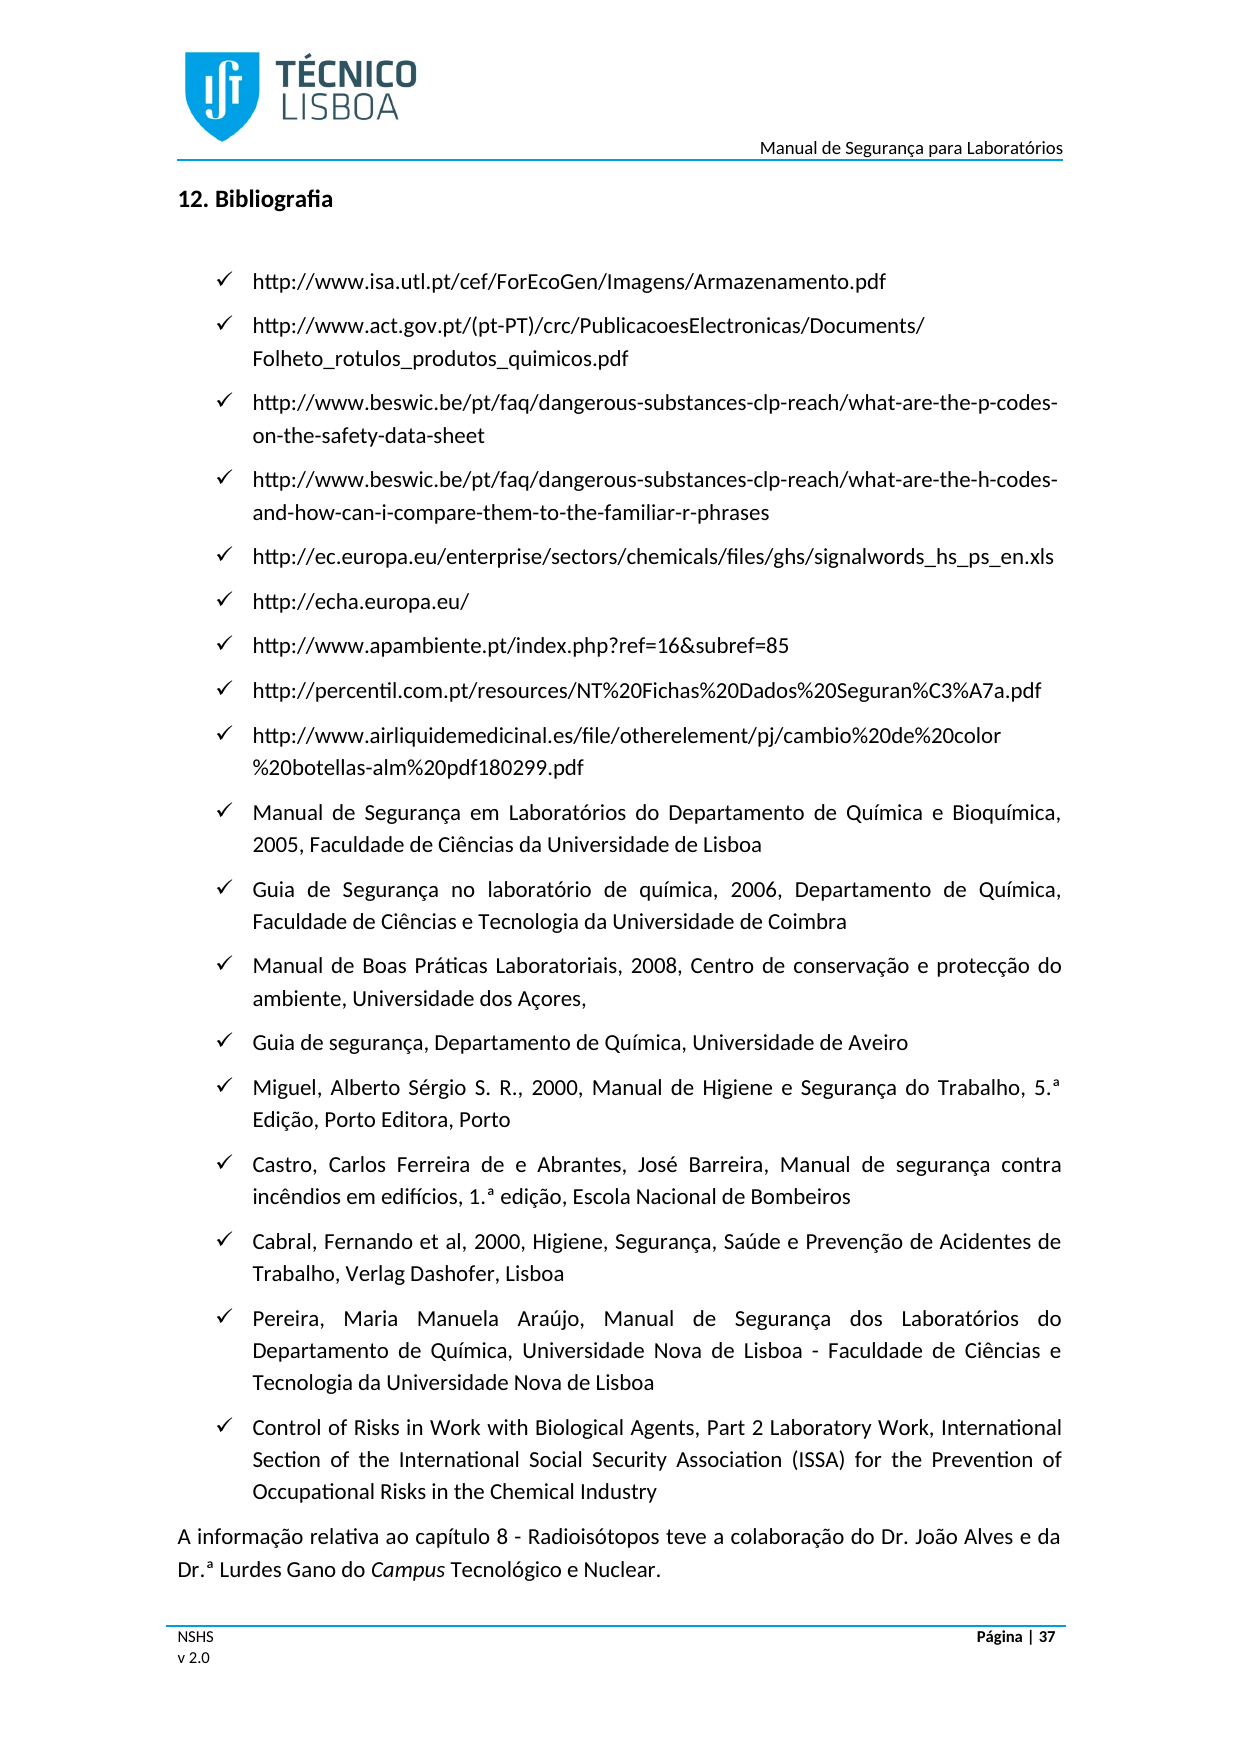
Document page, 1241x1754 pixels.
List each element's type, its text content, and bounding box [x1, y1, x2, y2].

list http://www.beswic.be/pt/faq/dangerous-substances-clp-reach/what-are-the-h-codes-and-how-can-i-compare-them-to-the-familiar-r-phrases [215, 465, 1063, 526]
list http://www.beswic.be/pt/faq/dangerous-substances-clp-reach/what-are-the-p-codes-on-the-safety-data-sheet [215, 388, 1063, 449]
list http://www.airliquidemedicinal.es/file/otherelement/pj/cambio%20de%20color%20botellas-alm%20pdf180299.pdf [215, 721, 1063, 781]
list Castro, Carlos Ferreira de e Abrantes, José Barreira, Manual de segurança contra incêndios em edifícios, 1.ª edição, Escola Nacional de Bombeiros [215, 1150, 1063, 1210]
list Cabral, Fernando et al, 2000, Higiene, Segurança, Saúde e Prevenção de Acidentes de Trabalho, Verlag Dashofer, Lisboa [215, 1227, 1063, 1287]
list Manual de Segurança em Laboratórios do Departamento de Química e Bioquímica, 2005, Faculdade de Ciências da Universidade de Lisboa [215, 798, 1063, 858]
list Miguel, Alberto Sérgio S. R., 2000, Manual de Higiene e Segurança do Trabalho, 5.ª Edição, Porto Editora, Porto [215, 1073, 1063, 1133]
list Control of Risks in Work with Biological Agents, Part 2 Laboratory Work, International Section of the International Social Security Association (ISSA) for the Prevention of Occupational Risks in the Chemical Industry [215, 1413, 1063, 1505]
list http://www.act.gov.pt/(pt-PT)/crc/PublicacoesElectronicas/Documents/Folheto_rotulos_produtos_quimicos.pdf [215, 312, 1063, 372]
list Guia de Segurança no laboratório de química, 2006, Departamento de Química, Faculdade de Ciências e Tecnologia da Universidade de Coimbra [215, 875, 1063, 935]
list Pereira, Maria Manuela Araújo, Manual de Segurança dos Laboratórios do Departamento de Química, Universidade Nova de Lisboa - Faculdade de Ciências e Tecnologia da Universidade Nova de Lisboa [215, 1304, 1063, 1396]
subtitle Bibliografia [177, 183, 1063, 214]
picture [177, 44, 428, 149]
list Guia de segurança, Departamento de Química, Universidade de Aveiro [215, 1028, 1063, 1057]
list http://ec.europa.eu/enterprise/sectors/chemicals/files/ghs/signalwords_hs_ps_en.xls [215, 542, 1063, 570]
list Manual de Boas Práticas Laboratoriais, 2008, Centro de conservação e protecção do ambiente, Universidade dos Açores, [215, 952, 1063, 1012]
list http://echa.europa.eu/ [215, 587, 1063, 615]
list http://www.apambiente.pt/index.php?ref=16&subref=85 [215, 632, 1063, 660]
text A informação relativa ao capítulo 8 - Radioisótopos teve a colaboração do Dr. João Alves e da Dr.ª Lurdes Gano do Campus Tecnológico e Nuclear. [177, 1522, 1063, 1583]
list http://www.isa.utl.pt/cef/ForEcoGen/Imagens/Armazenamento.pdf [215, 267, 1063, 295]
list http://percentil.com.pt/resources/NT%20Fichas%20Dados%20Seguran%C3%A7a.pdf [215, 676, 1063, 704]
